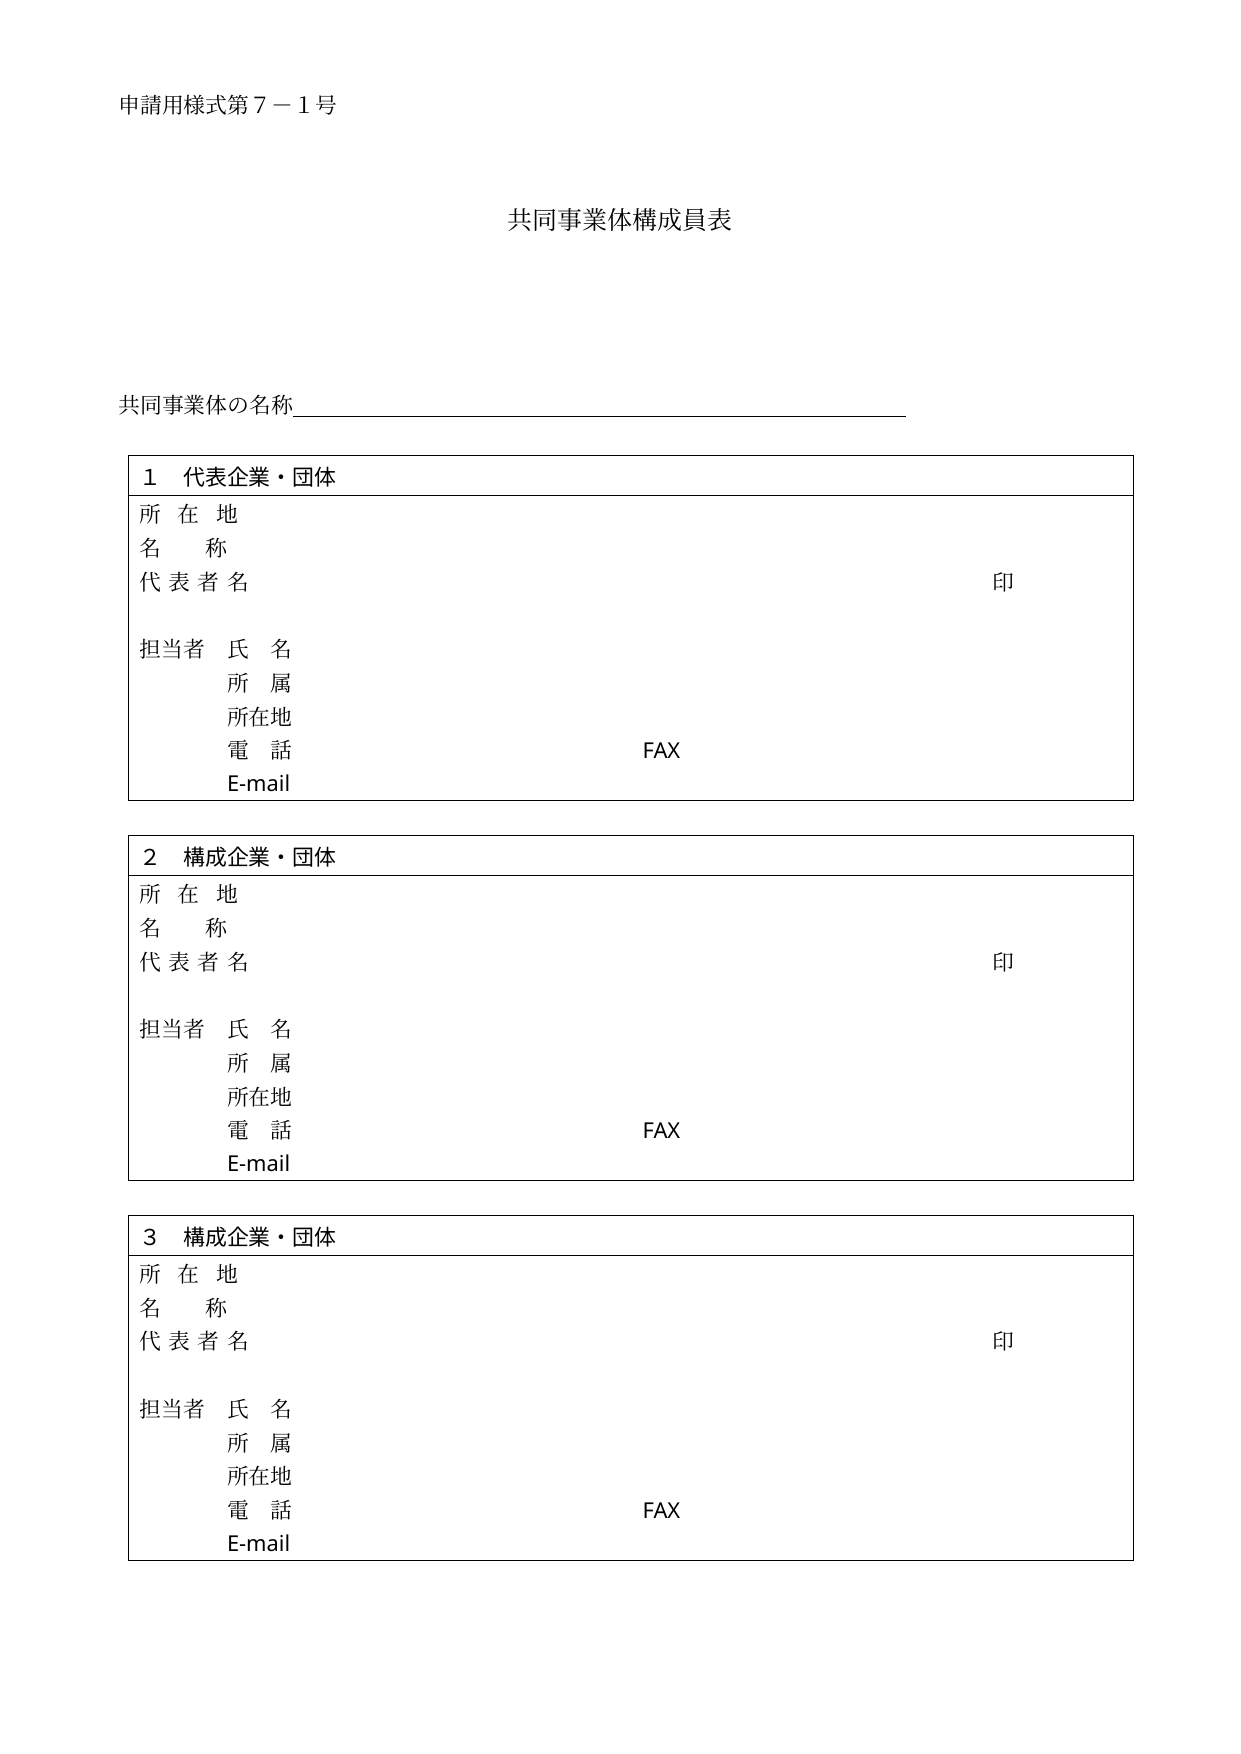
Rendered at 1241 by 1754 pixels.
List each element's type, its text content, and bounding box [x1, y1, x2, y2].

text 共同事業体の名称 [118, 388, 1122, 421]
table_cell 所在地 名称 代表者名 印 担当者 氏 名 所 属 所在地 電 話 FAX E-mail [129, 496, 1133, 800]
table_header ３ 構成企業・団体 [129, 1216, 1133, 1255]
table_cell 所在地 名称 代表者名 印 担当者 氏 名 所 属 所在地 電 話 FAX E-mail [129, 876, 1133, 1180]
text 共同事業体構成員表 [118, 185, 1122, 253]
table_cell 所在地 名称 代表者名 印 担当者 氏 名 所 属 所在地 電 話 FAX E-mail [129, 1256, 1133, 1560]
table_header １ 代表企業・団体 [129, 456, 1133, 495]
table_header ２ 構成企業・団体 [129, 836, 1133, 875]
